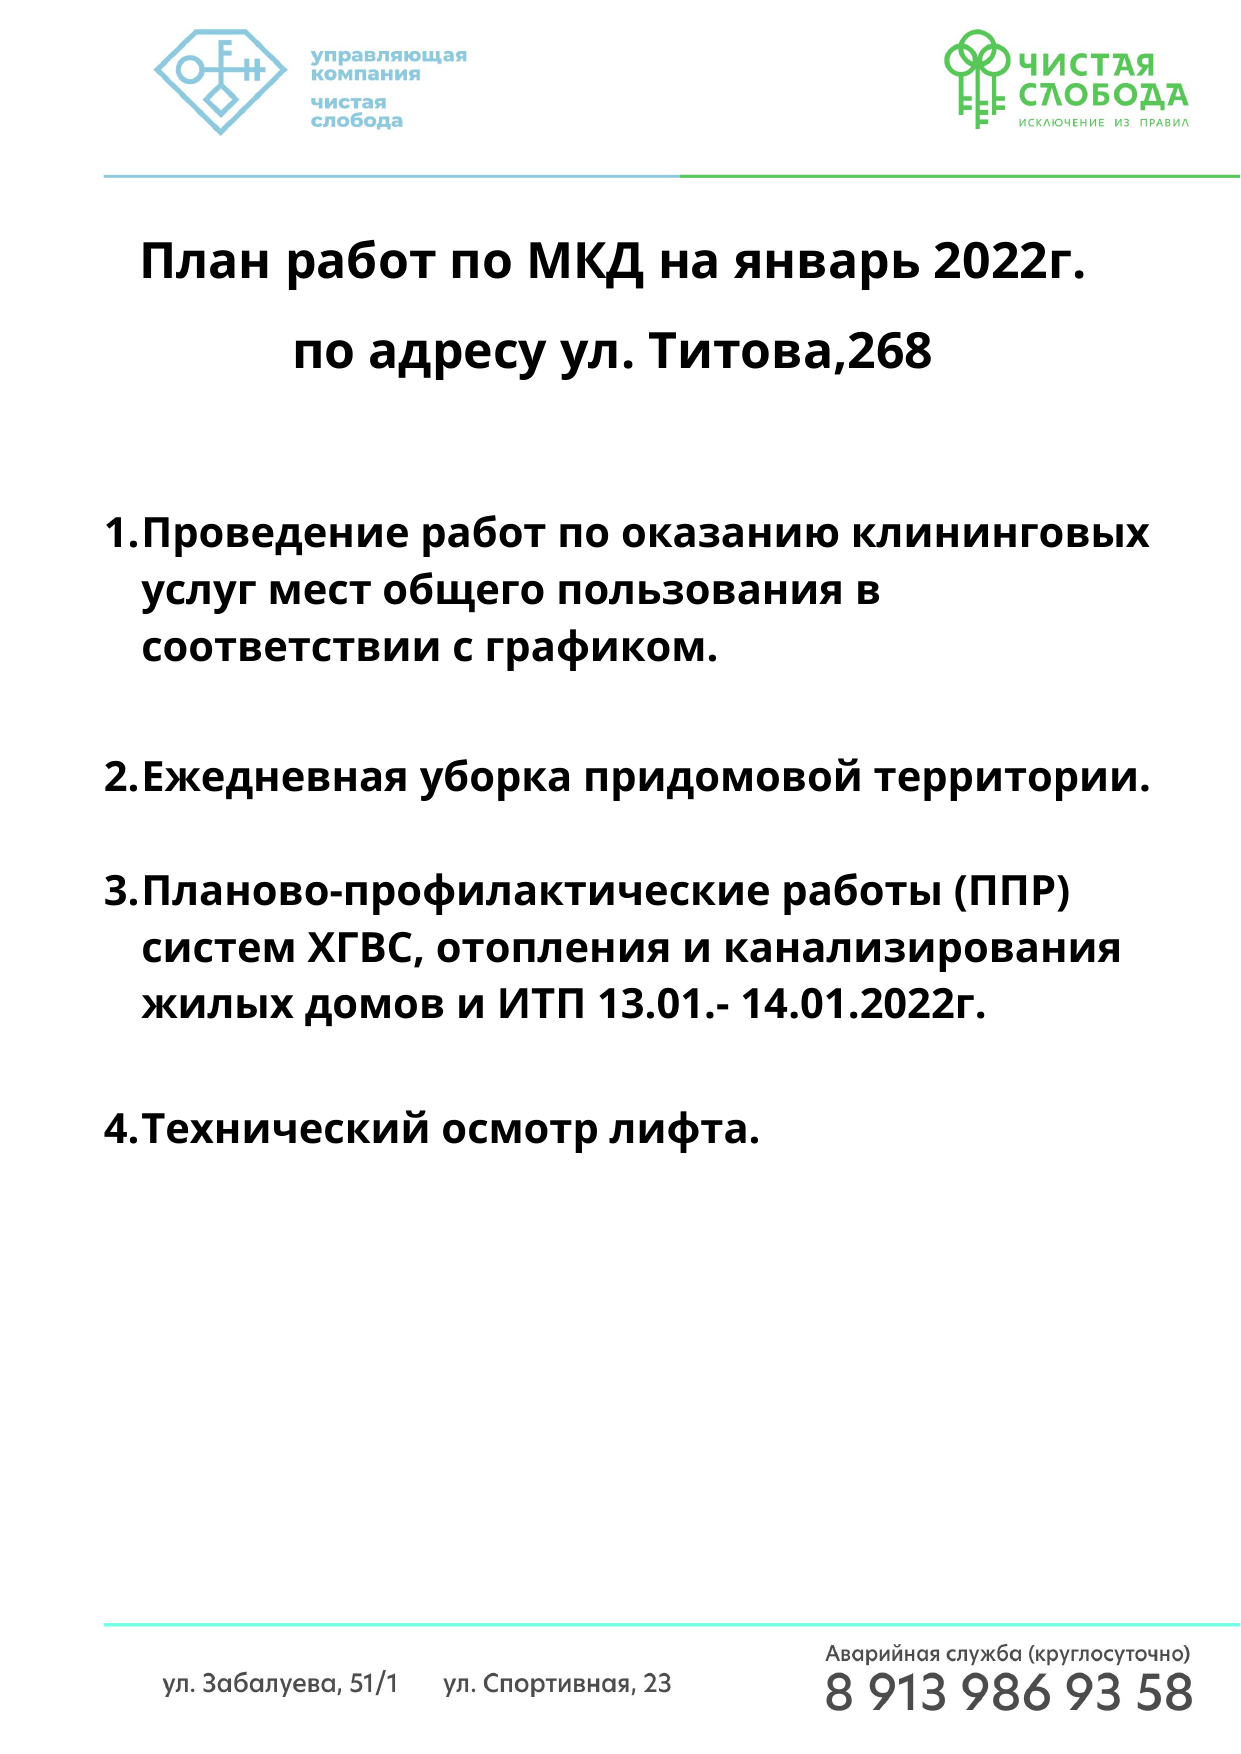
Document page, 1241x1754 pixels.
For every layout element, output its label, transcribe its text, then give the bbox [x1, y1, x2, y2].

list Проведение работ по оказанию клининговых услуг мест общего пользования в соответствии с графиком. [103, 503, 1167, 674]
list Технический осмотр лифта. [103, 1099, 1167, 1156]
list Планово-профилактические работы (ППР) систем ХГВС, отопления и канализирования жилых домов и ИТП 13.01.- 14.01.2022г. [103, 861, 1167, 1031]
list Ежедневная уборка придомовой территории. [103, 747, 1167, 804]
picture [103, 1623, 1241, 1711]
picture [103, 29, 1241, 178]
text по адресу ул. Титова,268 [59, 315, 1167, 383]
text План работ по МКД на январь 2022г. [59, 225, 1167, 293]
